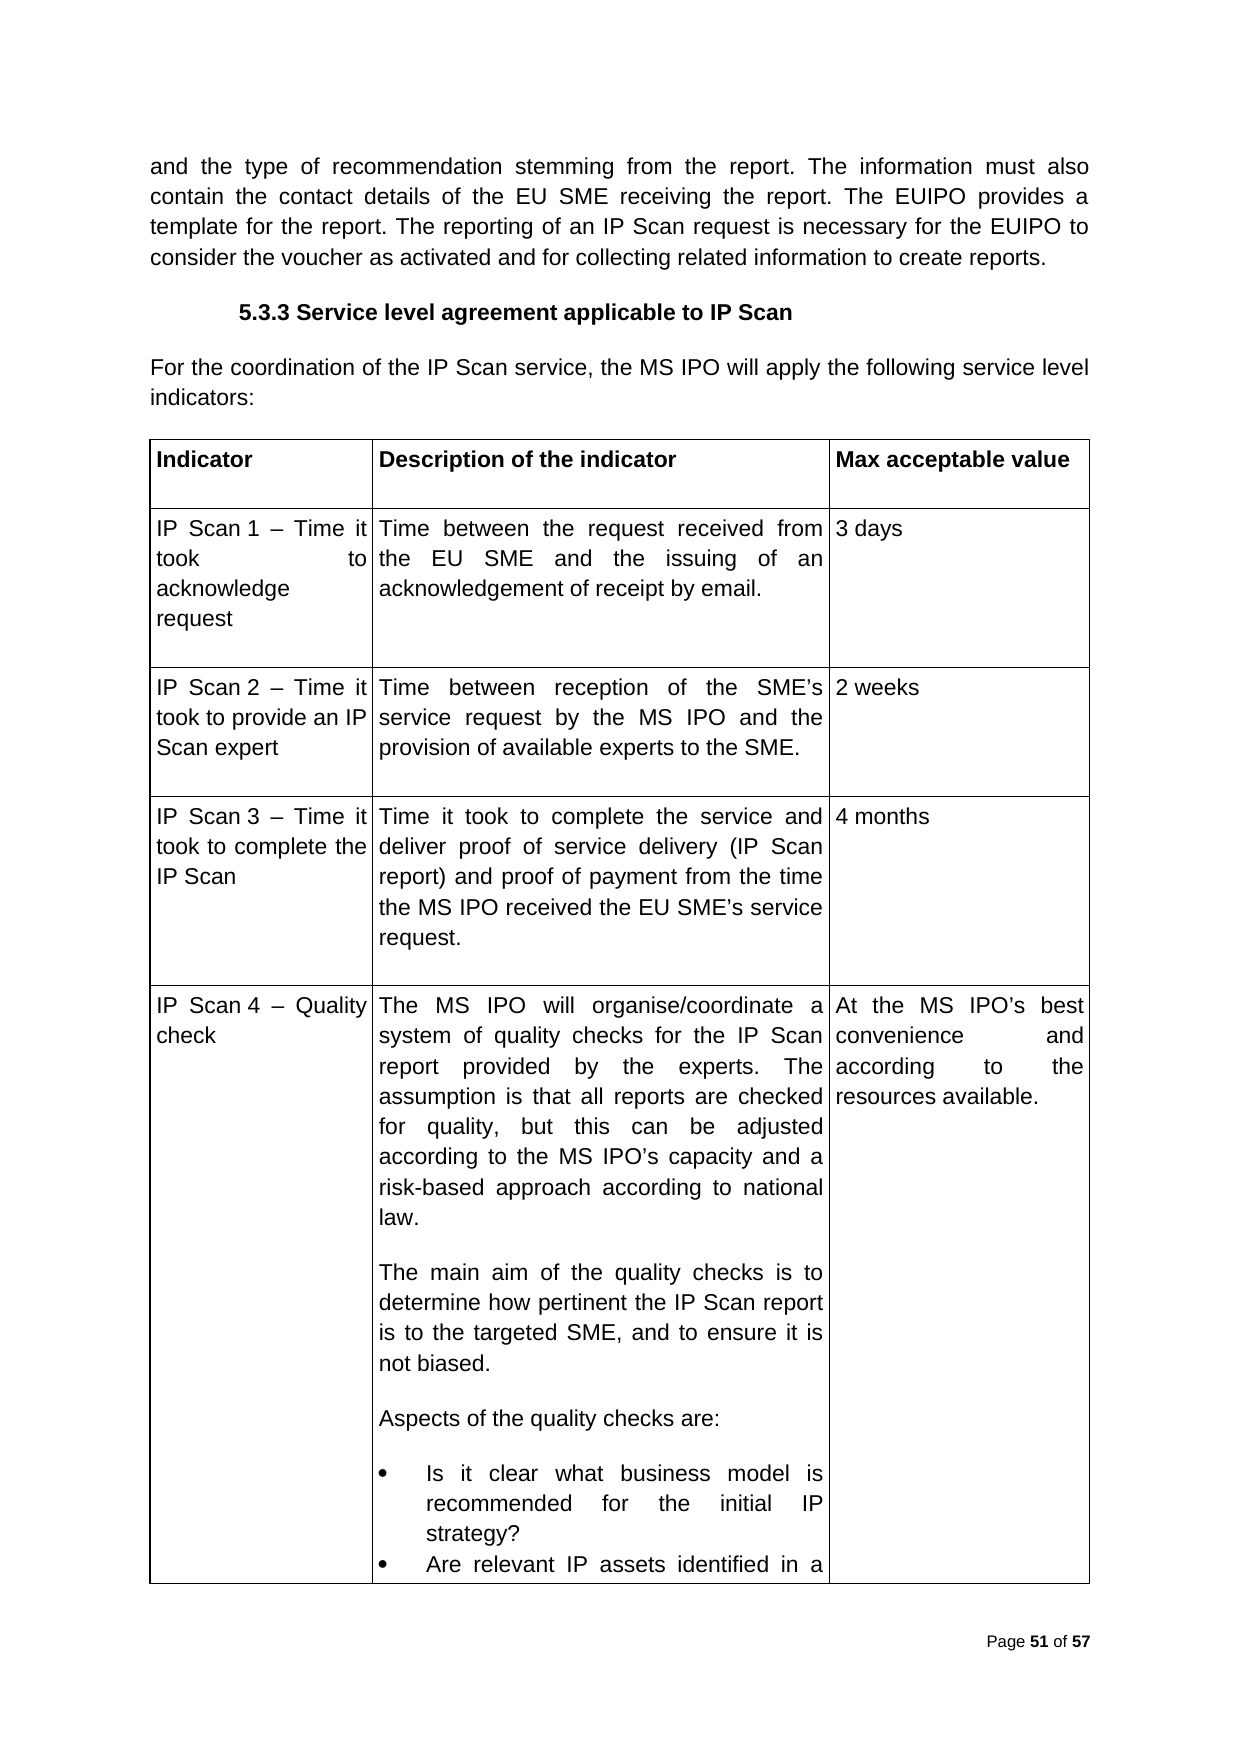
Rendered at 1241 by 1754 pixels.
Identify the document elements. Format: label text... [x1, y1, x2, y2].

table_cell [373, 986, 829, 1583]
table_header Max acceptable value [830, 440, 1089, 508]
table_cell IP Scan 3 – Time it took to complete the IP Scan [151, 797, 372, 985]
text For the coordination of the IP Scan service, the MS IPO will apply the following service level indicators: [150, 354, 1090, 410]
table_header Indicator [151, 440, 372, 508]
table_cell Time between the request received from the EU SME and the issuing of an acknowledgement of receipt by email. [373, 509, 829, 667]
table_cell 2 weeks [830, 668, 1089, 796]
table_cell 4 months [830, 797, 1089, 985]
table_cell Time it took to complete the service and deliver proof of service delivery (IP Scan report) and proof of payment from the time the MS IPO received the EU SME’s service request. [373, 797, 829, 985]
list 5.3.3 Service level agreement applicable to IP Scan [239, 299, 1090, 325]
table_cell IP Scan 2 – Time it took to provide an IP Scan expert [151, 668, 372, 796]
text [150, 153, 1090, 270]
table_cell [151, 986, 372, 1583]
table_cell Time between reception of the SME’s service request by the MS IPO and the provision of available experts to the SME. [373, 668, 829, 796]
table_cell 3 days [830, 509, 1089, 667]
table_header Description of the indicator [373, 440, 829, 508]
table_cell IP Scan 1 – Time it took to acknowledge request [151, 509, 372, 667]
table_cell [830, 986, 1089, 1583]
